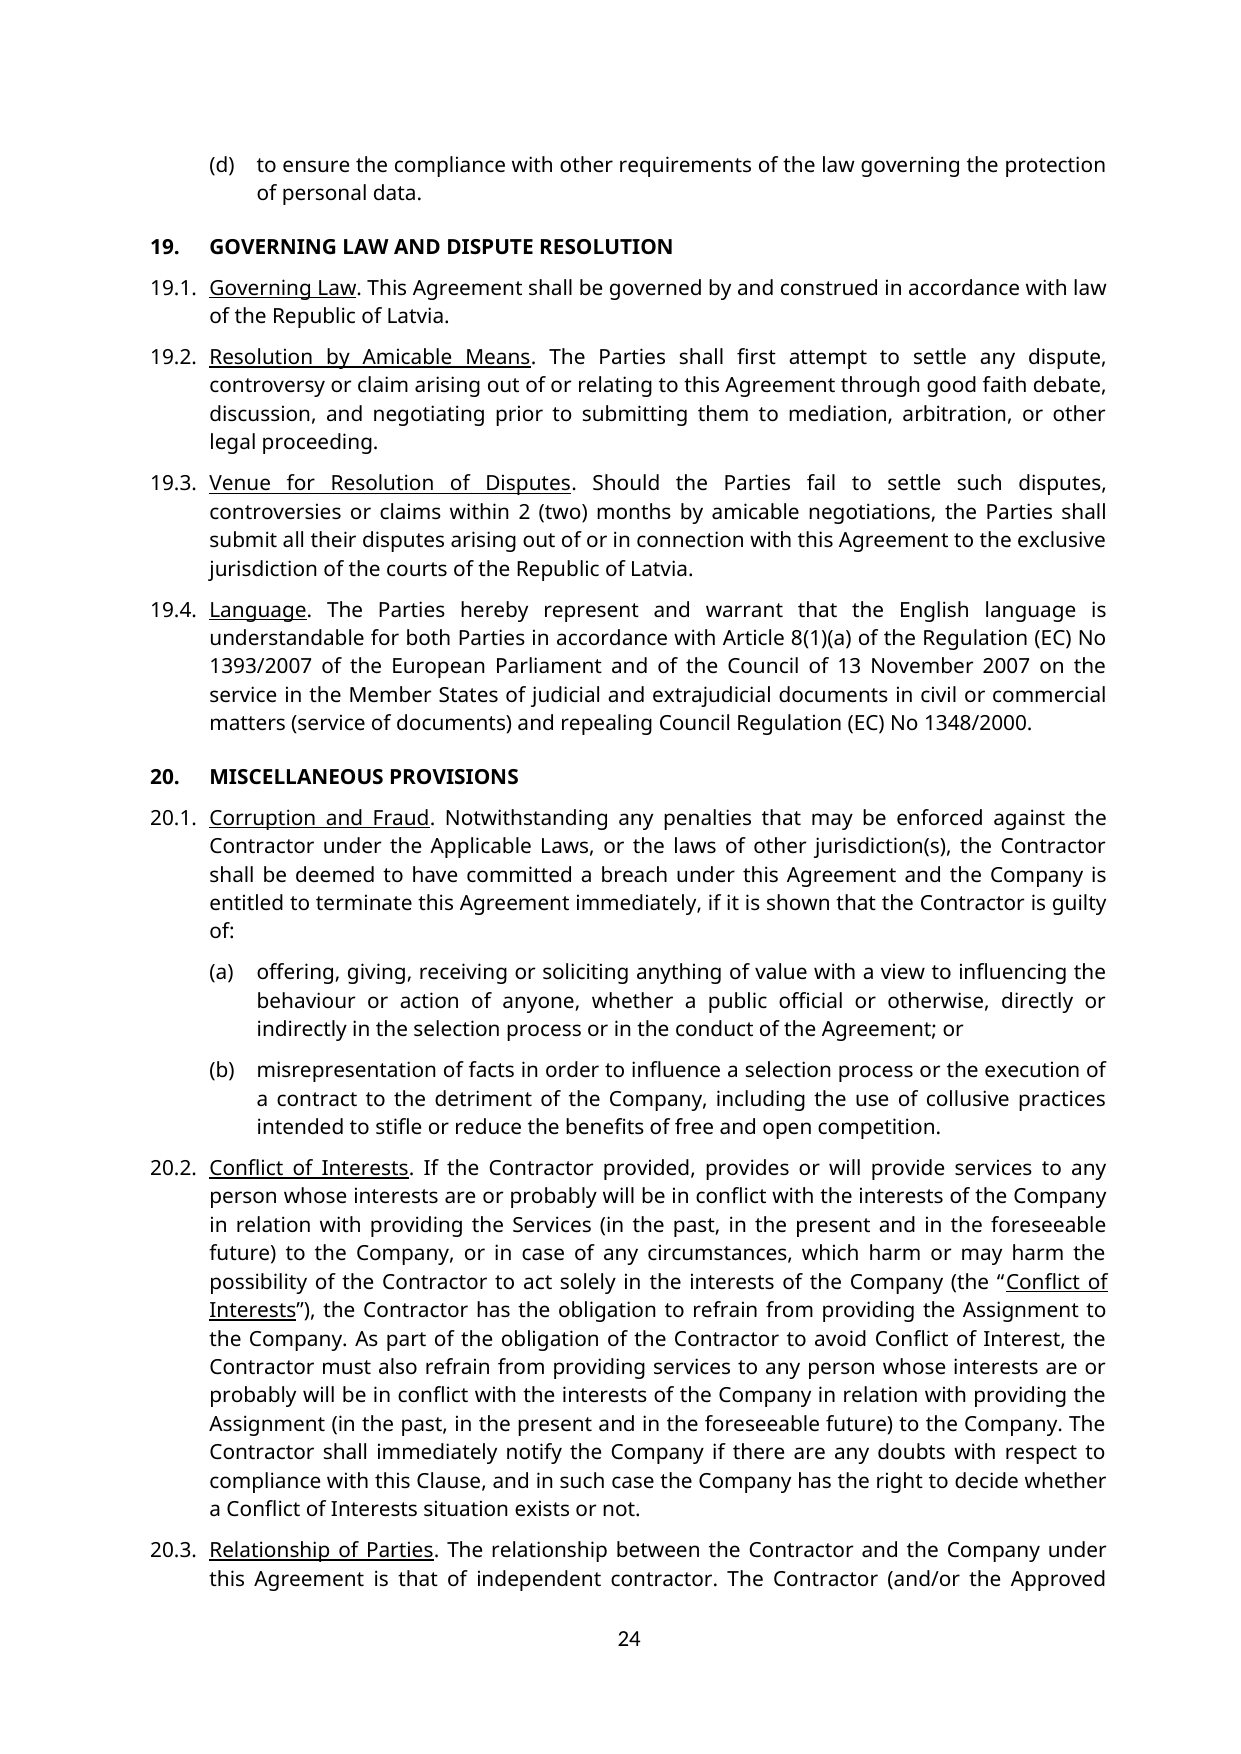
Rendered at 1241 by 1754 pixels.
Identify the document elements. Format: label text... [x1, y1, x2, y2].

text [150, 1535, 1107, 1592]
text Miscellaneous provisions [150, 762, 1107, 790]
text offering, giving, receiving or soliciting anything of value with a view to influencing the behaviour or action of anyone, whether a public official or otherwise, directly or indirectly in the selection process or in the conduct of the Agreement; or [209, 957, 1107, 1043]
text Governing Law. This Agreement shall be governed by and construed in accordance with law of the Republic of Latvia. [150, 273, 1107, 330]
text Governing Law and DISPUTE RESOLUTION [150, 232, 1107, 260]
text Corruption and Fraud. Notwithstanding any penalties that may be enforced against the Contractor under the Applicable Laws, or the laws of other jurisdiction(s), the Contractor shall be deemed to have committed a breach under this Agreement and the Company is entitled to terminate this Agreement immediately, if it is shown that the Contractor is guilty of: [150, 803, 1107, 945]
text Language. The Parties hereby represent and warrant that the English language is understandable for both Parties in accordance with Article 8(1)(a) of the Regulation (EC) No 1393/2007 of the European Parliament and of the Council of 13 November 2007 on the service in the Member States of judicial and extrajudicial documents in civil or commercial matters (service of documents) and repealing Council Regulation (EC) No 1348/2000. [150, 595, 1107, 737]
text misrepresentation of facts in order to influence a selection process or the execution of a contract to the detriment of the Company, including the use of collusive practices intended to stifle or reduce the benefits of free and open competition. [209, 1055, 1107, 1141]
text Venue for Resolution of Disputes. Should the Parties fail to settle such disputes, controversies or claims within 2 (two) months by amicable negotiations, the Parties shall submit all their disputes arising out of or in connection with this Agreement to the exclusive jurisdiction of the courts of the Republic of Latvia. [150, 468, 1107, 582]
text Conflict of Interests. If the Contractor provided, provides or will provide services to any person whose interests are or probably will be in conflict with the interests of the Company in relation with providing the Services (in the past, in the present and in the foreseeable future) to the Company, or in case of any circumstances, which harm or may harm the possibility of the Contractor to act solely in the interests of the Company (the “Conflict of Interests”), the Contractor has the obligation to refrain from providing the Assignment to the Company. As part of the obligation of the Contractor to avoid Conflict of Interest, the Contractor must also refrain from providing services to any person whose interests are or probably will be in conflict with the interests of the Company in relation with providing the Assignment (in the past, in the present and in the foreseeable future) to the Company. The Contractor shall immediately notify the Company if there are any doubts with respect to compliance with this Clause, and in such case the Company has the right to decide whether a Conflict of Interests situation exists or not. [150, 1153, 1107, 1523]
text to ensure the compliance with other requirements of the law governing the protection of personal data. [209, 150, 1107, 207]
text Resolution by Amicable Means. The Parties shall first attempt to settle any dispute, controversy or claim arising out of or relating to this Agreement through good faith debate, discussion, and negotiating prior to submitting them to mediation, arbitration, or other legal proceeding. [150, 342, 1107, 456]
